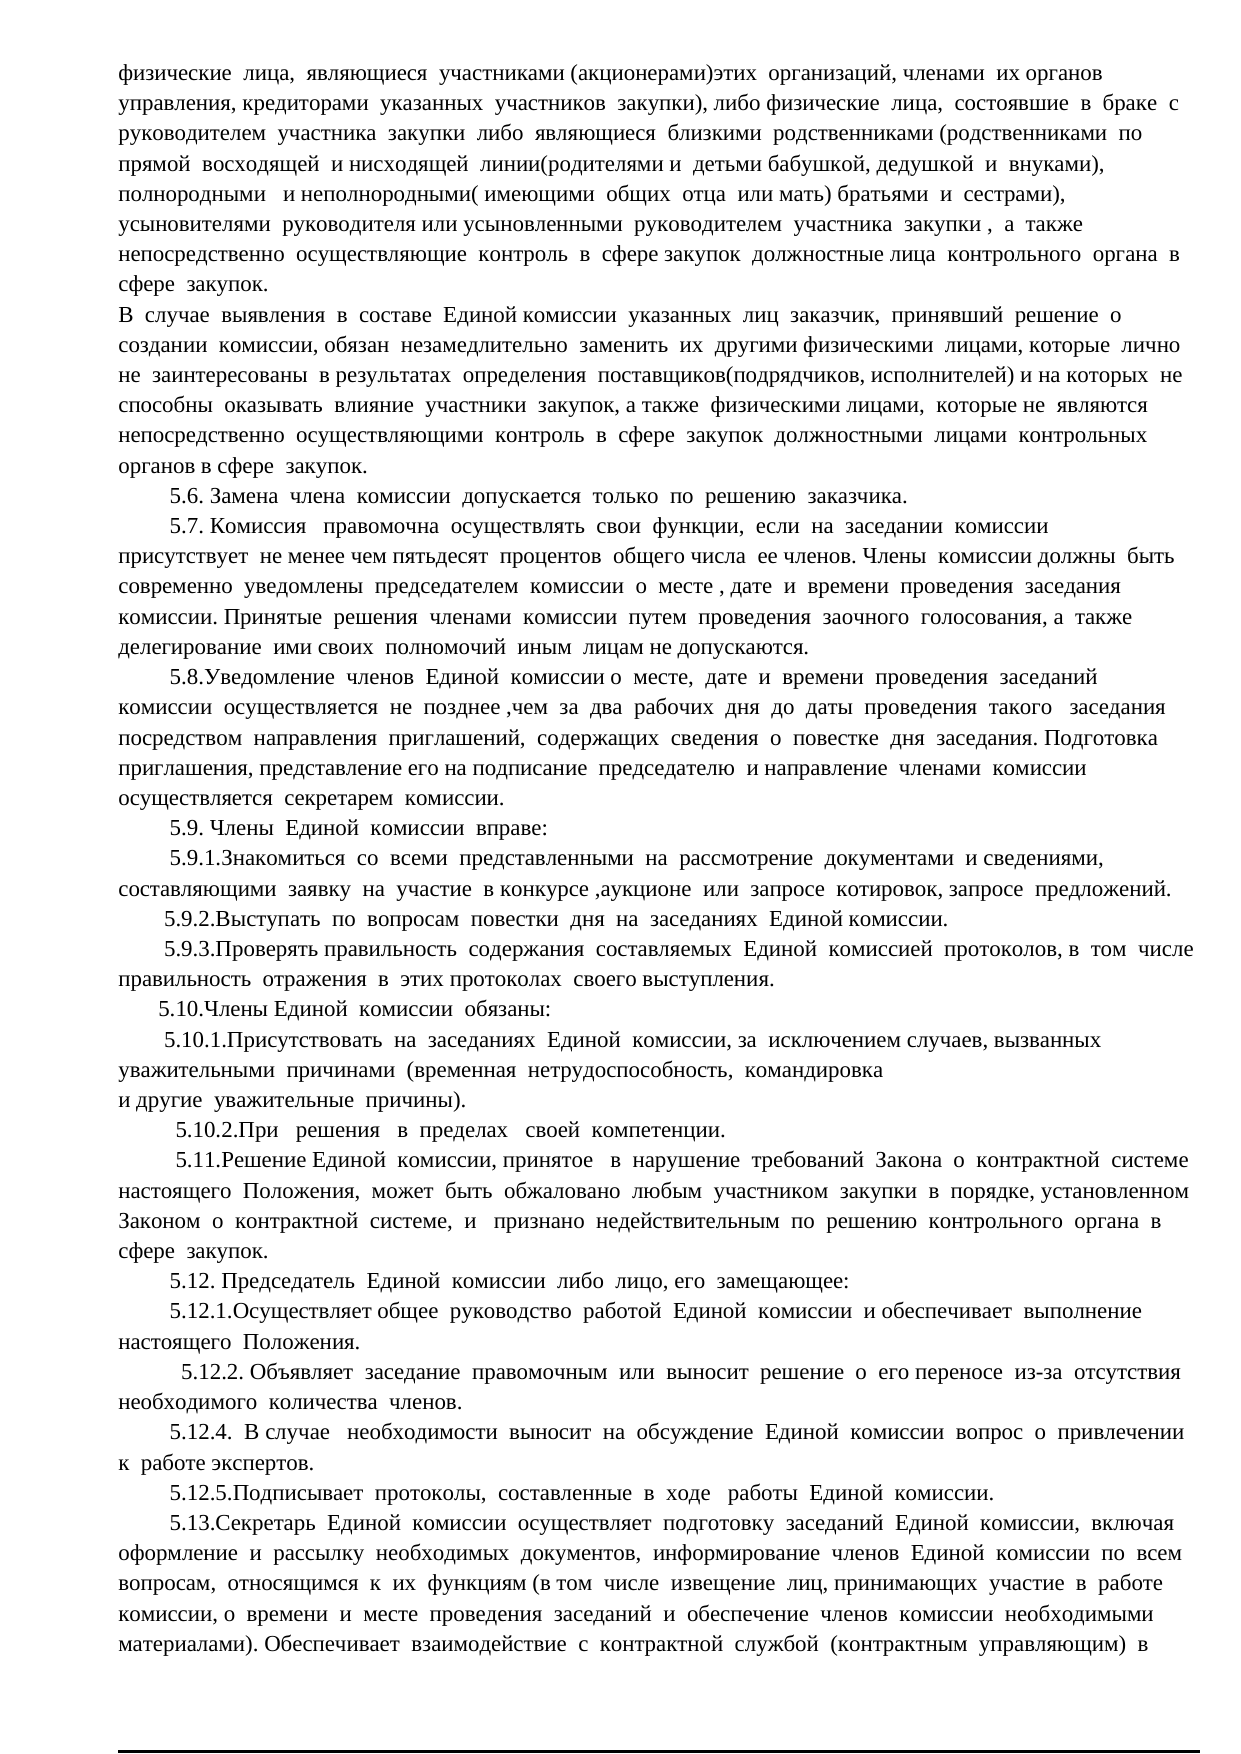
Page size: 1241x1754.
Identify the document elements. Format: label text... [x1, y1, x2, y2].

text В случае выявления в составе Единой комиссии указанных лиц заказчик, принявший решение о создании комиссии, обязан незамедлительно заменить их другими физическими лицами, которые лично не заинтересованы в результатах определения поставщиков(подрядчиков, исполнителей) и на которых не способны оказывать влияние участники закупок, а также физическими лицами, которые не являются непосредственно осуществляющими контроль в сфере закупок должностными лицами контрольных органов в сфере закупок. [118, 301, 1200, 478]
text 5.12.1.Осуществляет общее руководство работой Единой комиссии и обеспечивает выполнение настоящего Положения. [118, 1298, 1200, 1354]
text 5.10.Члены Единой комиссии обязаны: [118, 996, 1200, 1022]
text 5.12.2. Объявляет заседание правомочным или выносит решение о его переносе из-за отсутствия необходимого количества членов. [118, 1358, 1200, 1414]
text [118, 1509, 1200, 1656]
text 5.10.2.При решения в пределах своей компетенции. [118, 1116, 1200, 1143]
text 5.7. Комиссия правомочна осуществлять свои функции, если на заседании комиссии присутствует не менее чем пятьдесят процентов общего числа ее членов. Члены комиссии должны быть современно уведомлены председателем комиссии о месте , дате и времени проведения заседания комиссии. Принятые решения членами комиссии путем проведения заочного голосования, а также делегирование ими своих полномочий иным лицам не допускаются. [118, 512, 1200, 659]
text 5.9.1.Знакомиться со всеми представленными на рассмотрение документами и сведениями, составляющими заявку на участие в конкурсе ,аукционе или запросе котировок, запросе предложений. [118, 844, 1200, 901]
text 5.8.Уведомление членов Единой комиссии о месте, дате и времени проведения заседаний комиссии осуществляется не позднее ,чем за два рабочих дня до даты проведения такого заседания посредством направления приглашений, содержащих сведения о повестке дня заседания. Подготовка приглашения, представление его на подписание председателю и направление членами комиссии осуществляется секретарем комиссии. [118, 663, 1200, 810]
text 5.12.5.Подписывает протоколы, составленные в ходе работы Единой комиссии. [118, 1479, 1200, 1505]
text и другие уважительные причины). [118, 1086, 1200, 1112]
text 5.12. Председатель Единой комиссии либо лицо, его замещающее: [118, 1267, 1200, 1294]
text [118, 59, 1200, 297]
text 5.11.Решение Единой комиссии, принятое в нарушение требований Закона о контрактной системе настоящего Положения, может быть обжаловано любым участником закупки в порядке, установленном Законом о контрактной системе, и признано недействительным по решению контрольного органа в сфере закупок. [118, 1147, 1200, 1263]
text 5.9.3.Проверять правильность содержания составляемых Единой комиссией протоколов, в том числе правильность отражения в этих протоколах своего выступления. [118, 935, 1200, 992]
text 5.9.2.Выступать по вопросам повестки дня на заседаниях Единой комиссии. [118, 905, 1200, 931]
text 5.12.4. В случае необходимости выносит на обсуждение Единой комиссии вопрос о привлечении к работе экспертов. [118, 1418, 1200, 1475]
text 5.6. Замена члена комиссии допускается только по решению заказчика. [118, 482, 1200, 508]
text 5.10.1.Присутствовать на заседаниях Единой комиссии, за исключением случаев, вызванных уважительными причинами (временная нетрудоспособность, командировка [118, 1026, 1200, 1082]
text 5.9. Члены Единой комиссии вправе: [118, 814, 1200, 841]
